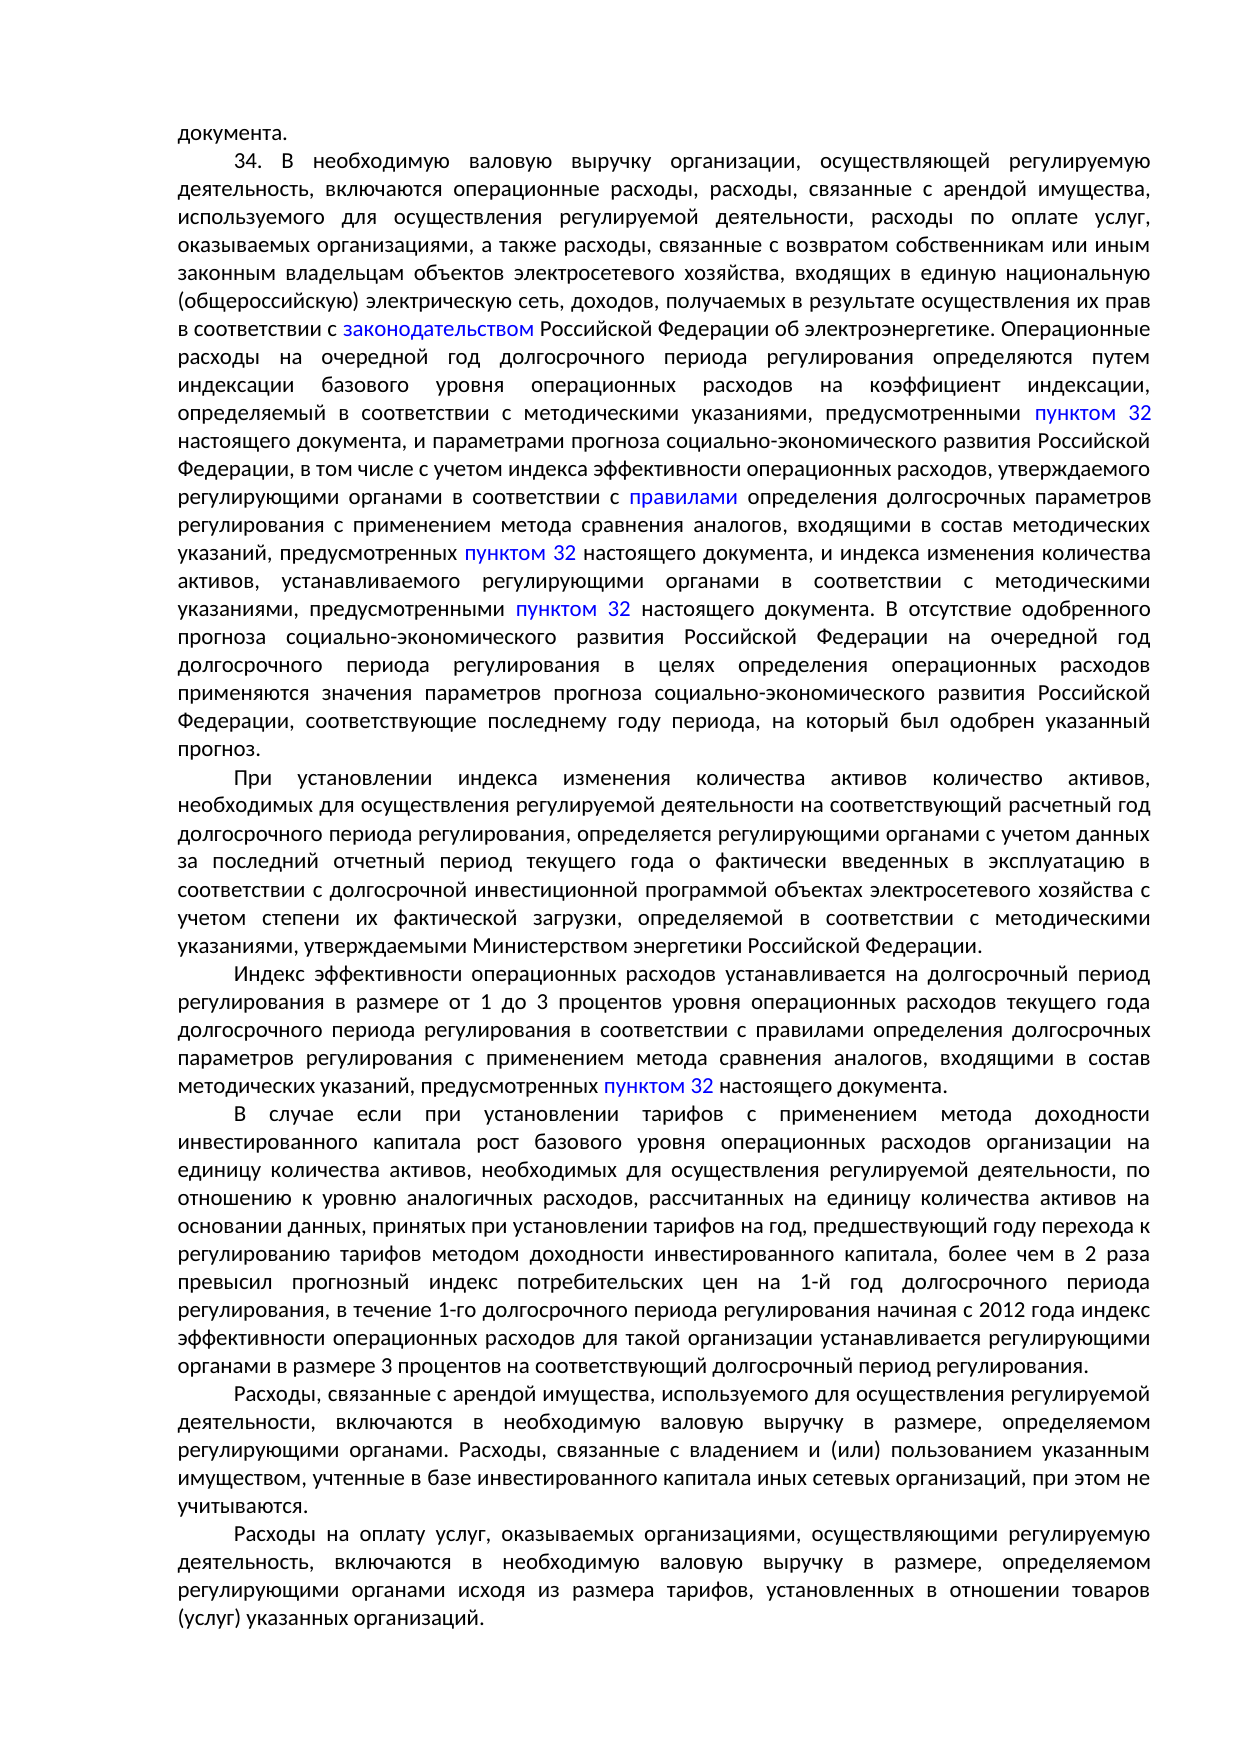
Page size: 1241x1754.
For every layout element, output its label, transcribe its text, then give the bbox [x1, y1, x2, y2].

text Расходы, связанные с арендой имущества, используемого для осуществления регулируемой деятельности, включаются в необходимую валовую выручку в размере, определяемом регулирующими органами. Расходы, связанные с владением и (или) пользованием указанным имуществом, учтенные в базе инвестированного капитала иных сетевых организаций, при этом не учитываются. [177, 1379, 1152, 1519]
text Расходы на оплату услуг, оказываемых организациями, осуществляющими регулируемую деятельность, включаются в необходимую валовую выручку в размере, определяемом регулирующими органами исходя из размера тарифов, установленных в отношении товаров (услуг) указанных организаций. [177, 1519, 1152, 1631]
text 34. В необходимую валовую выручку организации, осуществляющей регулируемую деятельность, включаются операционные расходы, расходы, связанные с арендой имущества, используемого для осуществления регулируемой деятельности, расходы по оплате услуг, оказываемых организациями, а также расходы, связанные с возвратом собственникам или иным законным владельцам объектов электросетевого хозяйства, входящих в единую национальную (общероссийскую) электрическую сеть, доходов, получаемых в результате осуществления их прав в соответствии с законодательством Российской Федерации об электроэнергетике. Операционные расходы на очередной год долгосрочного периода регулирования определяются путем индексации базового уровня операционных расходов на коэффициент индексации, определяемый в соответствии с методическими указаниями, предусмотренными пунктом 32 настоящего документа, и параметрами прогноза социально-экономического развития Российской Федерации, в том числе с учетом индекса эффективности операционных расходов, утверждаемого регулирующими органами в соответствии с правилами определения долгосрочных параметров регулирования с применением метода сравнения аналогов, входящими в состав методических указаний, предусмотренных пунктом 32 настоящего документа, и индекса изменения количества активов, устанавливаемого регулирующими органами в соответствии с методическими указаниями, предусмотренными пунктом 32 настоящего документа. В отсутствие одобренного прогноза социально-экономического развития Российской Федерации на очередной год долгосрочного периода регулирования в целях определения операционных расходов применяются значения параметров прогноза социально-экономического развития Российской Федерации, соответствующие последнему году периода, на который был одобрен указанный прогноз. [177, 146, 1152, 763]
text В случае если при установлении тарифов с применением метода доходности инвестированного капитала рост базового уровня операционных расходов организации на единицу количества активов, необходимых для осуществления регулируемой деятельности, по отношению к уровню аналогичных расходов, рассчитанных на единицу количества активов на основании данных, принятых при установлении тарифов на год, предшествующий году перехода к регулированию тарифов методом доходности инвестированного капитала, более чем в 2 раза превысил прогнозный индекс потребительских цен на 1-й год долгосрочного периода регулирования, в течение 1-го долгосрочного периода регулирования начиная с 2012 года индекс эффективности операционных расходов для такой организации устанавливается регулирующими органами в размере 3 процентов на соответствующий долгосрочный период регулирования. [177, 1099, 1152, 1379]
text При установлении индекса изменения количества активов количество активов, необходимых для осуществления регулируемой деятельности на соответствующий расчетный год долгосрочного периода регулирования, определяется регулирующими органами с учетом данных за последний отчетный период текущего года о фактически введенных в эксплуатацию в соответствии с долгосрочной инвестиционной программой объектах электросетевого хозяйства с учетом степени их фактической загрузки, определяемой в соответствии с методическими указаниями, утверждаемыми Министерством энергетики Российской Федерации. [177, 763, 1152, 959]
text Индекс эффективности операционных расходов устанавливается на долгосрочный период регулирования в размере от 1 до 3 процентов уровня операционных расходов текущего года долгосрочного периода регулирования в соответствии с правилами определения долгосрочных параметров регулирования с применением метода сравнения аналогов, входящими в состав методических указаний, предусмотренных пунктом 32 настоящего документа. [177, 959, 1152, 1099]
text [177, 118, 1152, 146]
